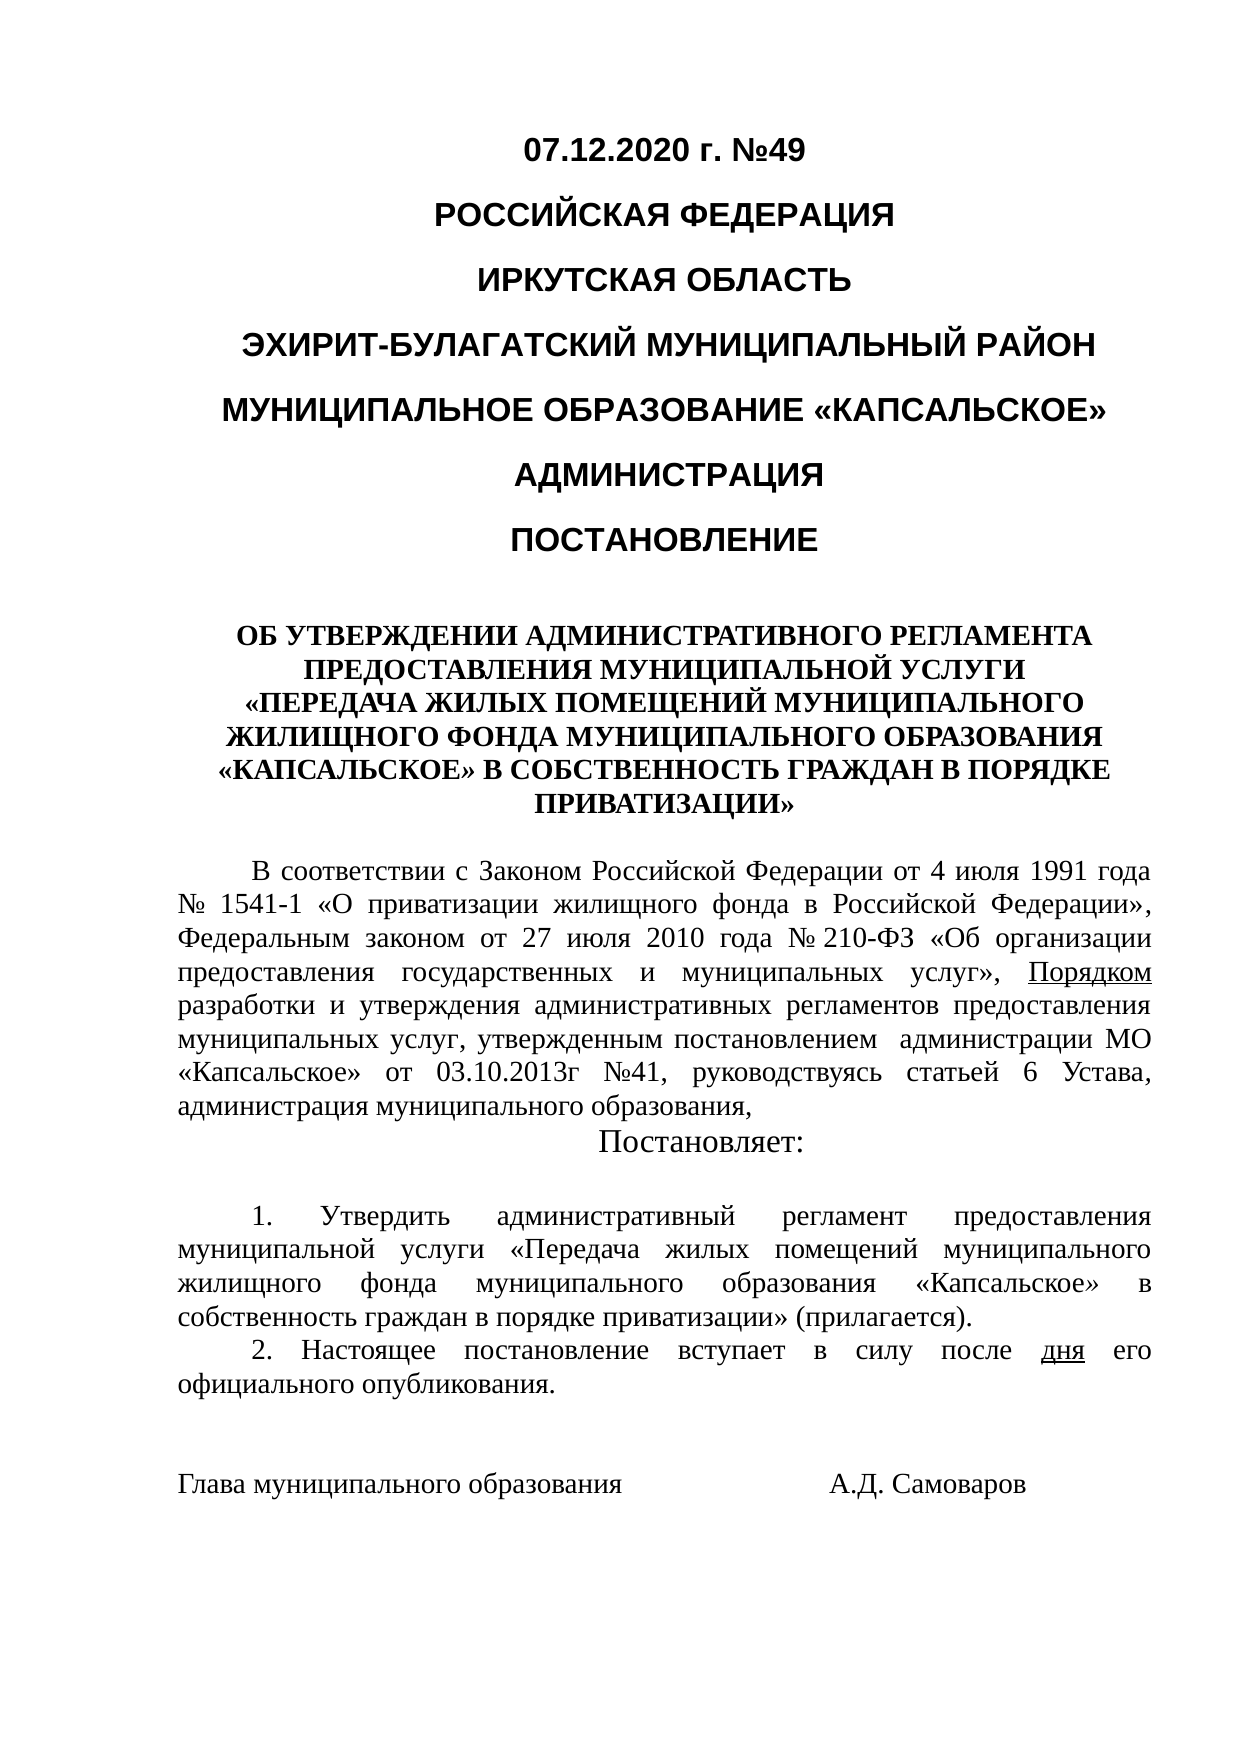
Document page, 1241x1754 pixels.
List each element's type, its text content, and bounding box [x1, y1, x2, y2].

text Постановляет: [177, 1121, 1152, 1160]
text АДМИНИСТРАЦИЯ [177, 455, 1152, 493]
text ОБ УТВЕРЖДЕНИИ АДМИНИСТРАТИВНОГО РЕГЛАМЕНТА ПРЕДОСТАВЛЕНИЯ МУНИЦИПАЛЬНОЙ УСЛУГИ [177, 618, 1152, 685]
text МУНИЦИПАЛЬНОЕ ОБРАЗОВАНИЕ «КАПСАЛЬСКОЕ» [177, 390, 1152, 428]
text «ПЕРЕДАЧА ЖИЛЫХ ПОМЕЩЕНИЙ МУНИЦИПАЛЬНОГО ЖИЛИЩНОГО ФОНДА МУНИЦИПАЛЬНОГО ОБРАЗОВАНИЯ «КАПСАЛЬСКОЕ» В СОБСТВЕННОСТЬ ГРАЖДАН В ПОРЯДКЕ ПРИВАТИЗАЦИИ» [177, 685, 1152, 819]
table_header А.Д. Самоваров [672, 1466, 1178, 1540]
text 07.12.2020 г. №49 [177, 130, 1152, 168]
text РОССИЙСКАЯ ФЕДЕРАЦИЯ [177, 195, 1152, 233]
text ПОСТАНОВЛЕНИЕ [177, 520, 1152, 558]
table_header Глава муниципального образования [166, 1466, 672, 1540]
text В соответствии с Законом Российской Федерации от 4 июля 1991 года № 1541-1 «О приватизации жилищного фонда в Российской Федерации», Федеральным законом от 27 июля 2010 года № 210-ФЗ «Об организации предоставления государственных и муниципальных услуг», Порядком разработки и утверждения административных регламентов предоставления муниципальных услуг, утвержденным постановлением администрации МО «Капсальское» от 03.10.2013г №41, руководствуясь статьей 6 Устава, администрация муниципального образования, [177, 853, 1152, 1121]
text ЭХИРИТ-БУЛАГАТСКИЙ МУНИЦИПАЛЬНЫЙ РАЙОН [177, 325, 1152, 363]
text 2. Настоящее постановление вступает в силу после дня его официального опубликования. [177, 1332, 1152, 1399]
text 1. Утвердить административный регламент предоставления муниципальной услуги «Передача жилых помещений муниципального жилищного фонда муниципального образования «Капсальское» в собственность граждан в порядке приватизации» (прилагается). [177, 1198, 1152, 1332]
text ИРКУТСКАЯ ОБЛАСТЬ [177, 260, 1152, 298]
